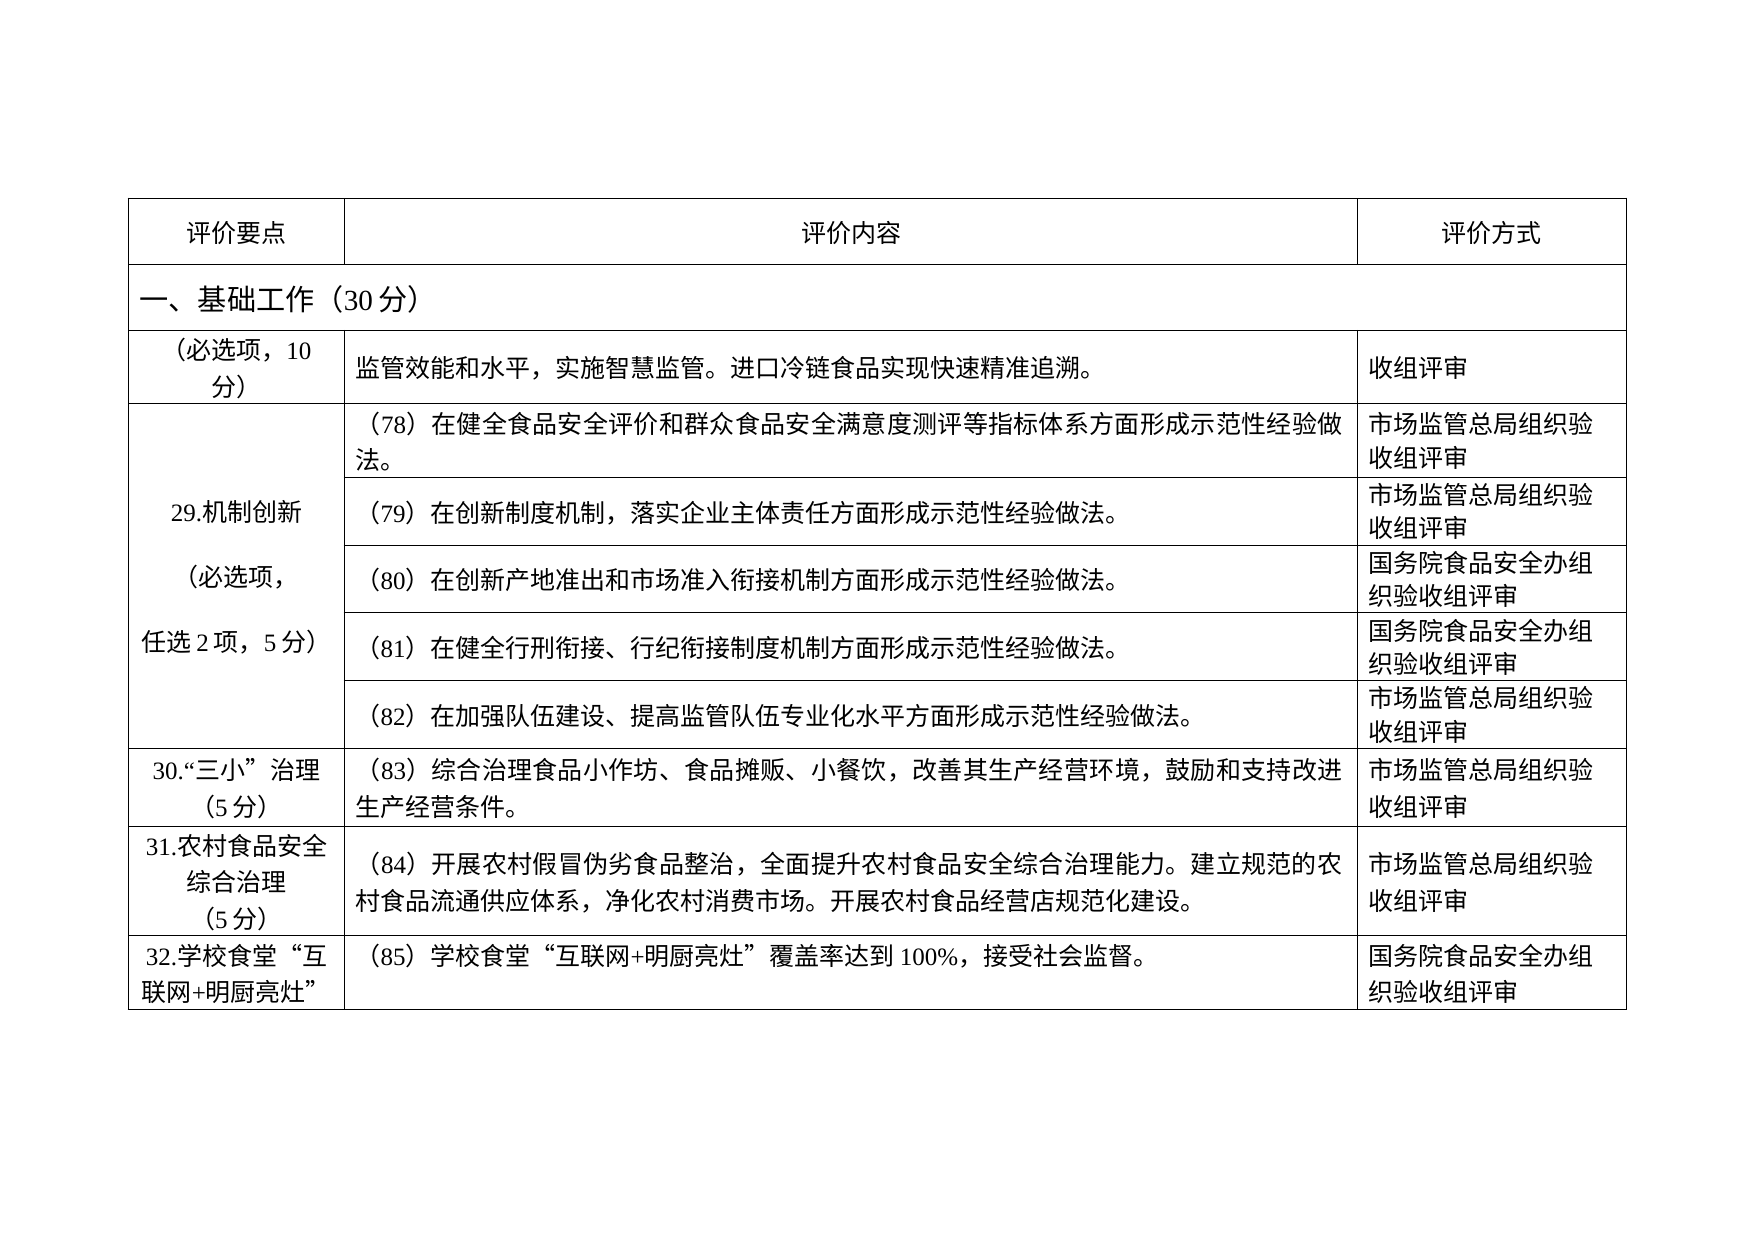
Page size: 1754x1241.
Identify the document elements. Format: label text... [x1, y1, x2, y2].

table_cell （79）在创新制度机制，落实企业主体责任方面形成示范性经验做法。 [345, 478, 1357, 544]
table_cell （78）在健全食品安全评价和群众食品安全满意度测评等指标体系方面形成示范性经验做法。 [345, 404, 1357, 477]
table_cell 国务院食品安全办组织验收组评审 [1358, 546, 1626, 612]
table_header 评价内容 [345, 199, 1357, 264]
table_cell （85）学校食堂“互联网+明厨亮灶”覆盖率达到100%，接受社会监督。 [345, 936, 1357, 1009]
table_header 评价要点 [129, 199, 344, 264]
table_cell 国务院食品安全办组织验收组评审 [1358, 613, 1626, 680]
table_cell 市场监管总局组织验收组评审 [1358, 404, 1626, 477]
table_cell 国务院食品安全办组织验收组评审 [1358, 936, 1626, 1009]
table_cell 市场监管总局组织验收组评审 [1358, 331, 1626, 403]
table_cell （83）综合治理食品小作坊、食品摊贩、小餐饮，改善其生产经营环境，鼓励和支持改进生产经营条件。 [345, 749, 1357, 826]
table_cell 32.学校食堂“互联网+明厨亮灶” （5分） [129, 936, 344, 1009]
table_cell （80）在创新产地准出和市场准入衔接机制方面形成示范性经验做法。 [345, 546, 1357, 612]
table_cell （82）在加强队伍建设、提高监管队伍专业化水平方面形成示范性经验做法。 [345, 681, 1357, 748]
table_cell （84）开展农村假冒伪劣食品整治，全面提升农村食品安全综合治理能力。建立规范的农村食品流通供应体系，净化农村消费市场。开展农村食品经营店规范化建设。 [345, 827, 1357, 935]
table_cell 一、基础工作（30分） [129, 265, 1626, 330]
table_cell 市场监管总局组织验收组评审 [1358, 478, 1626, 544]
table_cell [345, 331, 1357, 403]
table_cell 29.机制创新 （必选项， 任选2项，5分） [129, 404, 344, 748]
table_cell 31.农村食品安全 综合治理 （5分） [129, 827, 344, 935]
table_cell 市场监管总局组织验收组评审 [1358, 681, 1626, 748]
table_cell （81）在健全行刑衔接、行纪衔接制度机制方面形成示范性经验做法。 [345, 613, 1357, 680]
table_cell 28.智慧监管 （必选项，10分） [129, 331, 344, 403]
table_cell 30.“三小”治理 （5分） [129, 749, 344, 826]
table_cell 市场监管总局组织验收组评审 [1358, 827, 1626, 935]
table_header 评价方式 [1358, 199, 1626, 264]
table_cell 市场监管总局组织验收组评审 [1358, 749, 1626, 826]
